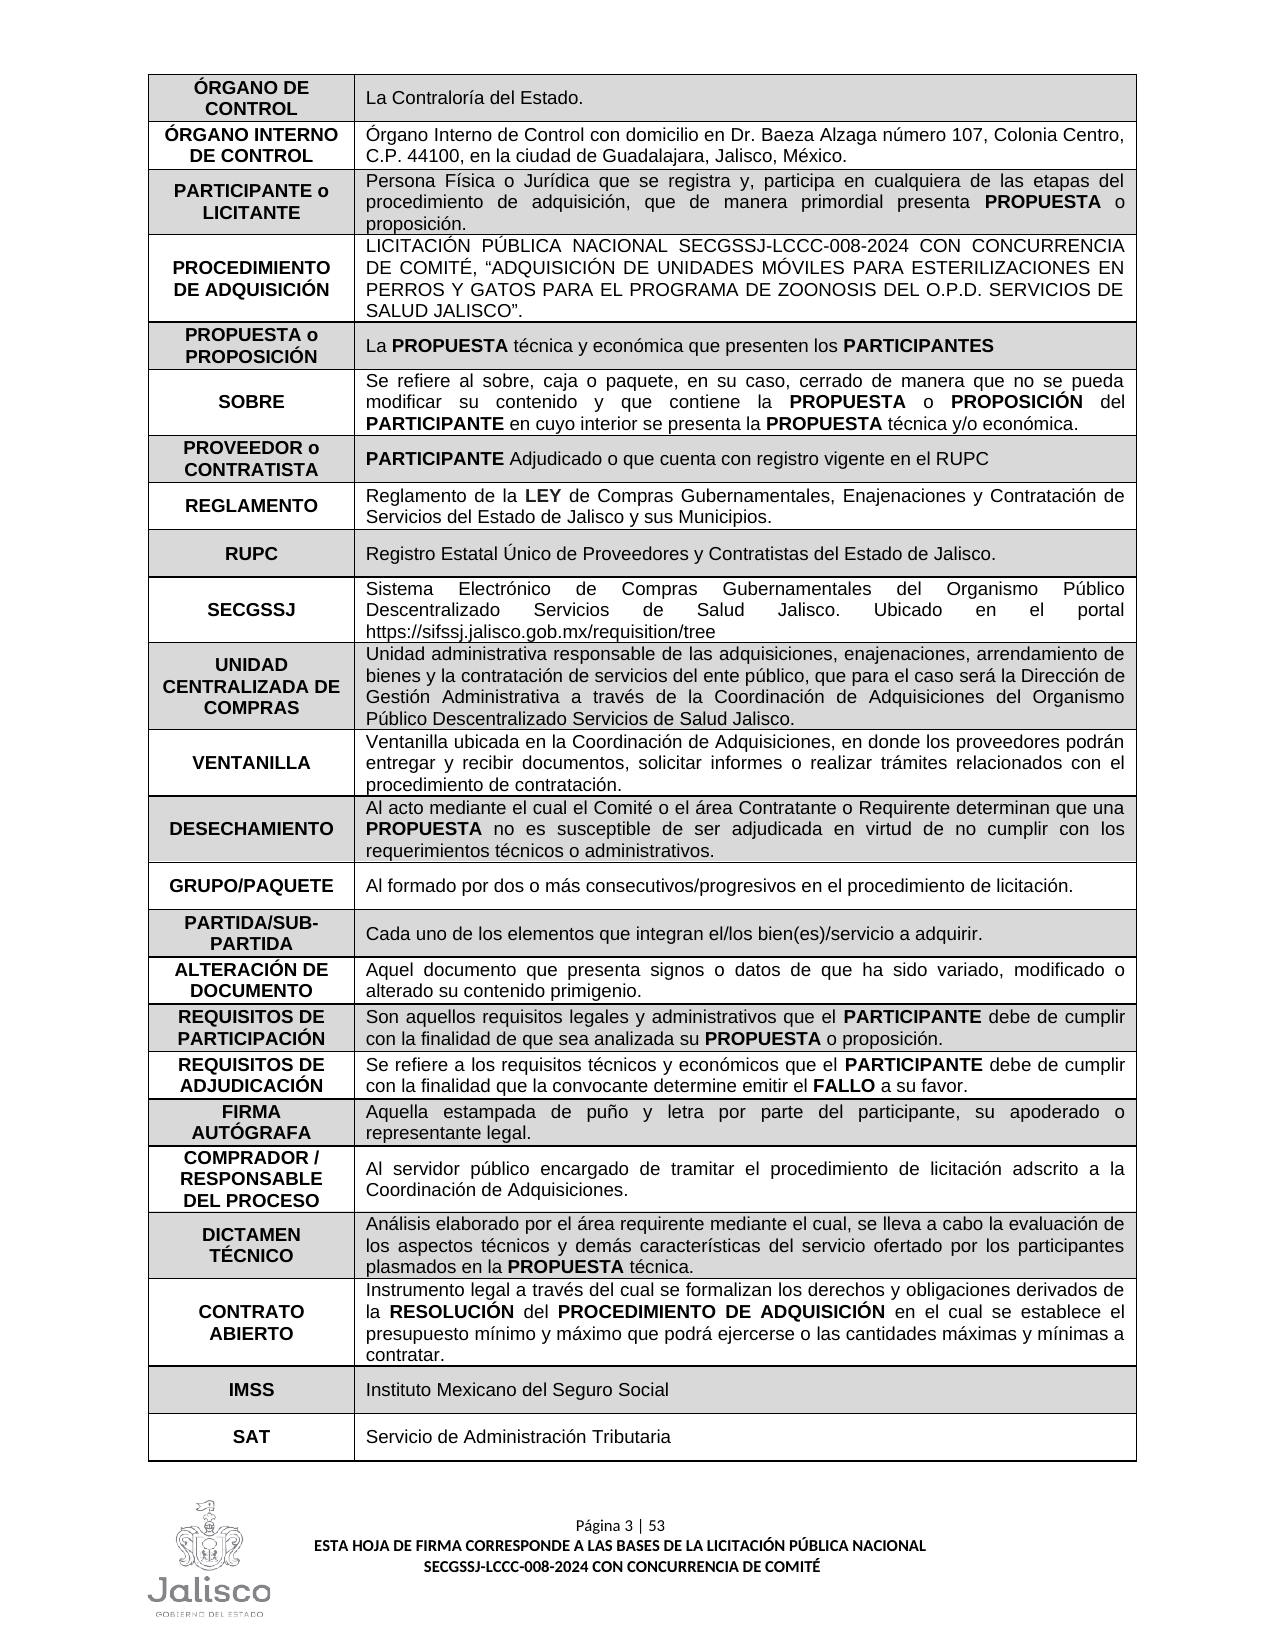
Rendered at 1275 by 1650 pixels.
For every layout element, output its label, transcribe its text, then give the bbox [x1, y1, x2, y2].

table_cell Al servidor público encargado de tramitar el procedimiento de licitación adscrito a la Coordinación de Adquisiciones. [355, 1147, 1136, 1211]
table_cell Instrumento legal a través del cual se formalizan los derechos y obligaciones derivados de la RESOLUCIÓN del PROCEDIMIENTO DE ADQUISICIÓN en el cual se establece el presupuesto mínimo y máximo que podrá ejercerse o las cantidades máximas y mínimas a contratar. [355, 1279, 1136, 1365]
table_cell FIRMA AUTÓGRAFA [149, 1100, 354, 1145]
table_cell COMPRADOR / RESPONSABLE DEL PROCESO [149, 1147, 354, 1211]
table_cell REQUISITOS DE ADJUDICACIÓN [149, 1052, 354, 1098]
table_cell Ventanilla ubicada en la Coordinación de Adquisiciones, en donde los proveedores podrán entregar y recibir documentos, solicitar informes o realizar trámites relacionados con el procedimiento de contratación. [355, 730, 1136, 795]
table_cell La Contraloría del Estado. [355, 75, 1136, 121]
table_cell Sistema Electrónico de Compras Gubernamentales del Organismo Público Descentralizado Servicios de Salud Jalisco. Ubicado en el portal https://sifssj.jalisco.gob.mx/requisition/tree [355, 578, 1136, 642]
table_cell Al formado por dos o más consecutivos/progresivos en el procedimiento de licitación. [355, 863, 1136, 909]
table_cell SAT [149, 1414, 354, 1460]
table_cell RUPC [149, 530, 354, 576]
table_cell Registro Estatal Único de Proveedores y Contratistas del Estado de Jalisco. [355, 530, 1136, 576]
table_cell PARTICIPANTE Adjudicado o que cuenta con registro vigente en el RUPC [355, 436, 1136, 482]
table_cell Aquella estampada de puño y letra por parte del participante, su apoderado o representante legal. [355, 1100, 1136, 1145]
table_cell ÓRGANO INTERNO DE CONTROL [149, 122, 354, 168]
table_cell CONTRATO ABIERTO [149, 1279, 354, 1365]
table_cell UNIDAD CENTRALIZADA DE COMPRAS [149, 643, 354, 729]
picture [147, 1500, 271, 1617]
table_cell SOBRE [149, 370, 354, 434]
table_cell DICTAMEN TÉCNICO [149, 1213, 354, 1278]
table_cell PARTICIPANTE o LICITANTE [149, 170, 354, 234]
table_cell Instituto Mexicano del Seguro Social [355, 1367, 1136, 1413]
table_cell IMSS [149, 1367, 354, 1413]
table_cell Órgano Interno de Control con domicilio en Dr. Baeza Alzaga número 107, Colonia Centro, C.P. 44100, en la ciudad de Guadalajara, Jalisco, México. [355, 122, 1136, 168]
table_cell VENTANILLA [149, 730, 354, 795]
table_cell ALTERACIÓN DE DOCUMENTO [149, 958, 354, 1003]
table_cell SECGSSJ [149, 578, 354, 642]
table_cell Son aquellos requisitos legales y administrativos que el PARTICIPANTE debe de cumplir con la finalidad de que sea analizada su PROPUESTA o proposición. [355, 1005, 1136, 1051]
table_cell LICITACIÓN PÚBLICA NACIONAL SECGSSJ-LCCC-008-2024 CON CONCURRENCIA DE COMITÉ, “ADQUISICIÓN DE UNIDADES MÓVILES PARA ESTERILIZACIONES EN PERROS Y GATOS PARA EL PROGRAMA DE ZOONOSIS DEL O.P.D. SERVICIOS DE SALUD JALISCO”. [355, 235, 1136, 321]
table_cell La PROPUESTA técnica y económica que presenten los PARTICIPANTES [355, 323, 1136, 369]
table_cell Reglamento de la LEY de Compras Gubernamentales, Enajenaciones y Contratación de Servicios del Estado de Jalisco y sus Municipios. [355, 483, 1136, 529]
table_cell Se refiere al sobre, caja o paquete, en su caso, cerrado de manera que no se pueda modificar su contenido y que contiene la PROPUESTA o PROPOSICIÓN del PARTICIPANTE en cuyo interior se presenta la PROPUESTA técnica y/o económica. [355, 370, 1136, 434]
table_cell DESECHAMIENTO [149, 797, 354, 861]
table_cell Unidad administrativa responsable de las adquisiciones, enajenaciones, arrendamiento de bienes y la contratación de servicios del ente público, que para el caso será la Dirección de Gestión Administrativa a través de la Coordinación de Adquisiciones del Organismo Público Descentralizado Servicios de Salud Jalisco. [355, 643, 1136, 729]
table_cell PROVEEDOR o CONTRATISTA [149, 436, 354, 482]
table_cell GRUPO/PAQUETE [149, 863, 354, 909]
table_cell PARTIDA/SUB-PARTIDA [149, 910, 354, 956]
table_cell Cada uno de los elementos que integran el/los bien(es)/servicio a adquirir. [355, 910, 1136, 956]
table_cell PROCEDIMIENTO DE ADQUISICIÓN [149, 235, 354, 321]
table_cell Persona Física o Jurídica que se registra y, participa en cualquiera de las etapas del procedimiento de adquisición, que de manera primordial presenta PROPUESTA o proposición. [355, 170, 1136, 234]
table_cell Servicio de Administración Tributaria [355, 1414, 1136, 1460]
table_cell Análisis elaborado por el área requirente mediante el cual, se lleva a cabo la evaluación de los aspectos técnicos y demás características del servicio ofertado por los participantes plasmados en la PROPUESTA técnica. [355, 1213, 1136, 1278]
table_cell Aquel documento que presenta signos o datos de que ha sido variado, modificado o alterado su contenido primigenio. [355, 958, 1136, 1003]
table_cell ÓRGANO DE CONTROL [149, 75, 354, 121]
table_cell Se refiere a los requisitos técnicos y económicos que el PARTICIPANTE debe de cumplir con la finalidad que la convocante determine emitir el FALLO a su favor. [355, 1052, 1136, 1098]
table_cell Al acto mediante el cual el Comité o el área Contratante o Requirente determinan que una PROPUESTA no es susceptible de ser adjudicada en virtud de no cumplir con los requerimientos técnicos o administrativos. [355, 797, 1136, 861]
table_cell PROPUESTA o PROPOSICIÓN [149, 323, 354, 369]
table_cell REGLAMENTO [149, 483, 354, 529]
table_cell REQUISITOS DE PARTICIPACIÓN [149, 1005, 354, 1051]
